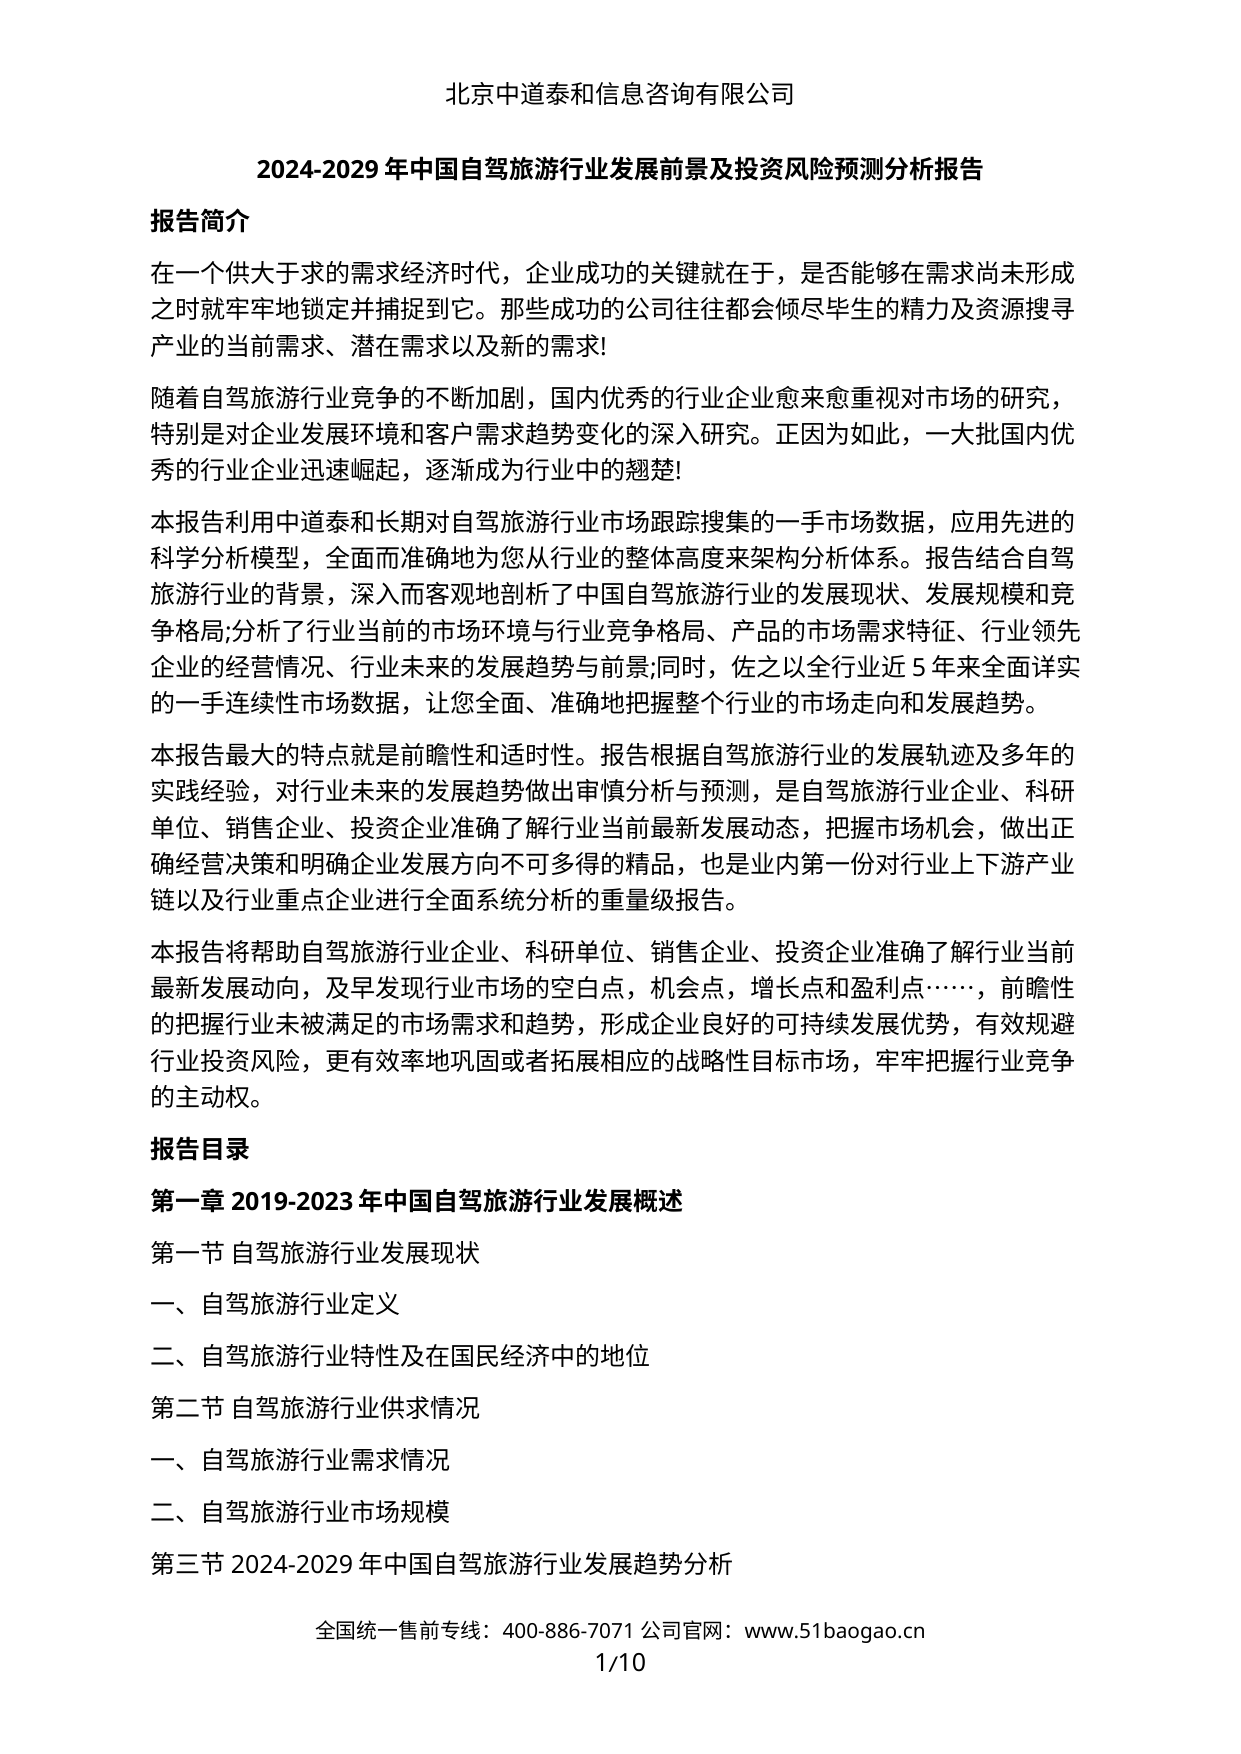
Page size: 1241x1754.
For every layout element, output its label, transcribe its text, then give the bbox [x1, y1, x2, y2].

text 第二节 自驾旅游行业供求情况 [150, 1389, 1090, 1425]
text 第三节 2024-2029年中国自驾旅游行业发展趋势分析 [150, 1544, 1090, 1581]
text 2024-2029年中国自驾旅游行业发展前景及投资风险预测分析报告 [150, 150, 1090, 186]
text 本报告最大的特点就是前瞻性和适时性。报告根据自驾旅游行业的发展轨迹及多年的实践经验，对行业未来的发展趋势做出审慎分析与预测，是自驾旅游行业企业、科研单位、销售企业、投资企业准确了解行业当前最新发展动态，把握市场机会，做出正确经营决策和明确企业发展方向不可多得的精品，也是业内第一份对行业上下游产业链以及行业重点企业进行全面系统分析的重量级报告。 [150, 736, 1090, 917]
text 报告目录 [150, 1129, 1090, 1166]
text 一、自驾旅游行业定义 [150, 1285, 1090, 1321]
text 在一个供大于求的需求经济时代，企业成功的关键就在于，是否能够在需求尚未形成之时就牢牢地锁定并捕捉到它。那些成功的公司往往都会倾尽毕生的精力及资源搜寻产业的当前需求、潜在需求以及新的需求! [150, 254, 1090, 362]
text 报告简介 [150, 202, 1090, 238]
text 本报告利用中道泰和长期对自驾旅游行业市场跟踪搜集的一手市场数据，应用先进的科学分析模型，全面而准确地为您从行业的整体高度来架构分析体系。报告结合自驾旅游行业的背景，深入而客观地剖析了中国自驾旅游行业的发展现状、发展规模和竞争格局;分析了行业当前的市场环境与行业竞争格局、产品的市场需求特征、行业领先企业的经营情况、行业未来的发展趋势与前景;同时，佐之以全行业近5年来全面详实的一手连续性市场数据，让您全面、准确地把握整个行业的市场走向和发展趋势。 [150, 502, 1090, 720]
text 一、自驾旅游行业需求情况 [150, 1441, 1090, 1477]
text 第一节 自驾旅游行业发展现状 [150, 1233, 1090, 1269]
text 本报告将帮助自驾旅游行业企业、科研单位、销售企业、投资企业准确了解行业当前最新发展动向，及早发现行业市场的空白点，机会点，增长点和盈利点……，前瞻性的把握行业未被满足的市场需求和趋势，形成企业良好的可持续发展优势，有效规避行业投资风险，更有效率地巩固或者拓展相应的战略性目标市场，牢牢把握行业竞争的主动权。 [150, 932, 1090, 1114]
text 随着自驾旅游行业竞争的不断加剧，国内优秀的行业企业愈来愈重视对市场的研究，特别是对企业发展环境和客户需求趋势变化的深入研究。正因为如此，一大批国内优秀的行业企业迅速崛起，逐渐成为行业中的翘楚! [150, 378, 1090, 487]
text 二、自驾旅游行业市场规模 [150, 1492, 1090, 1529]
text 二、自驾旅游行业特性及在国民经济中的地位 [150, 1337, 1090, 1373]
text 第一章 2019-2023年中国自驾旅游行业发展概述 [150, 1181, 1090, 1217]
